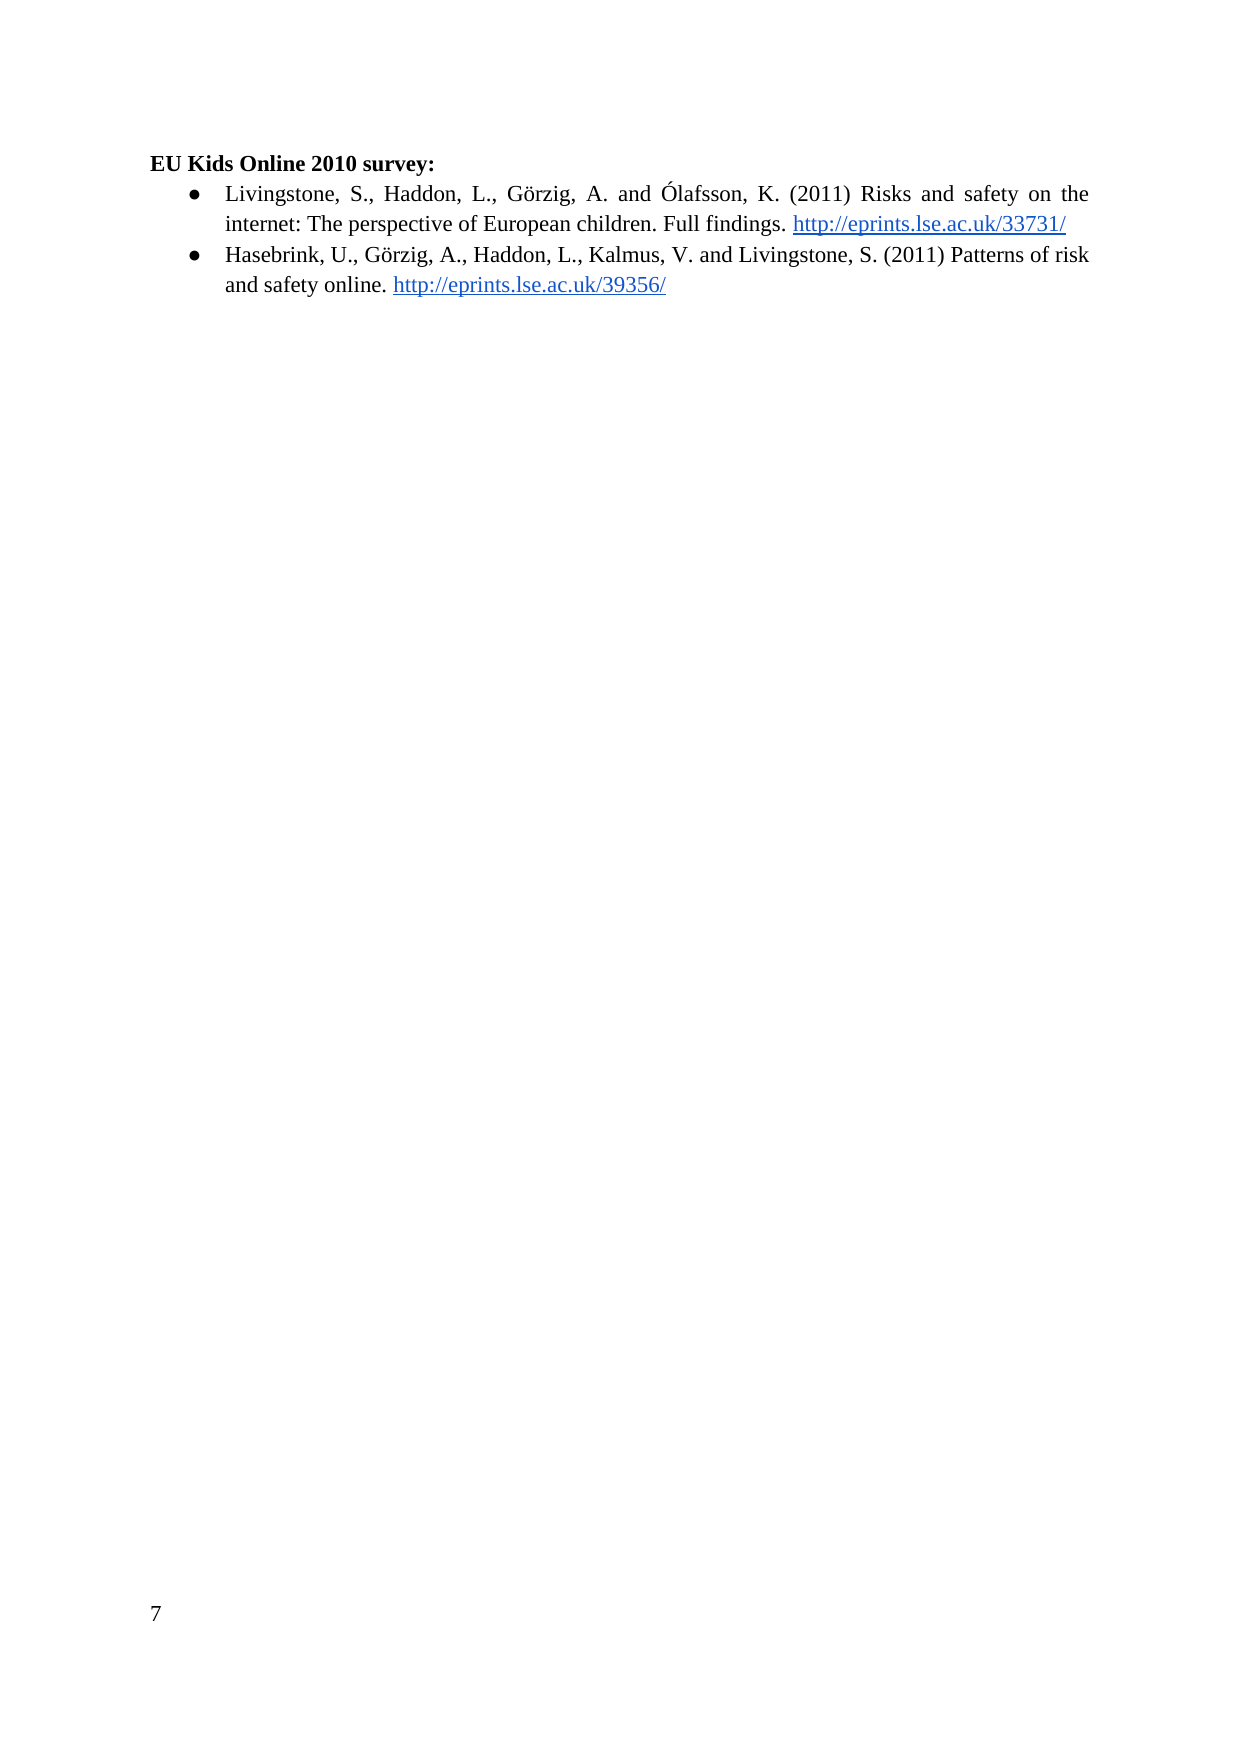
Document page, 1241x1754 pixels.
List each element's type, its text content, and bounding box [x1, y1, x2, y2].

list Hasebrink, U., Görzig, A., Haddon, L., Kalmus, V. and Livingstone, S. (2011) Patterns of risk and safety online. http://eprints.lse.ac.uk/39356/ [187, 241, 1090, 297]
list Livingstone, S., Haddon, L., Görzig, A. and Ólafsson, K. (2011) Risks and safety on the internet: The perspective of European children. Full findings. http://eprints.lse.ac.uk/33731/ [187, 180, 1090, 237]
text EU Kids Online 2010 survey: [150, 150, 1090, 176]
